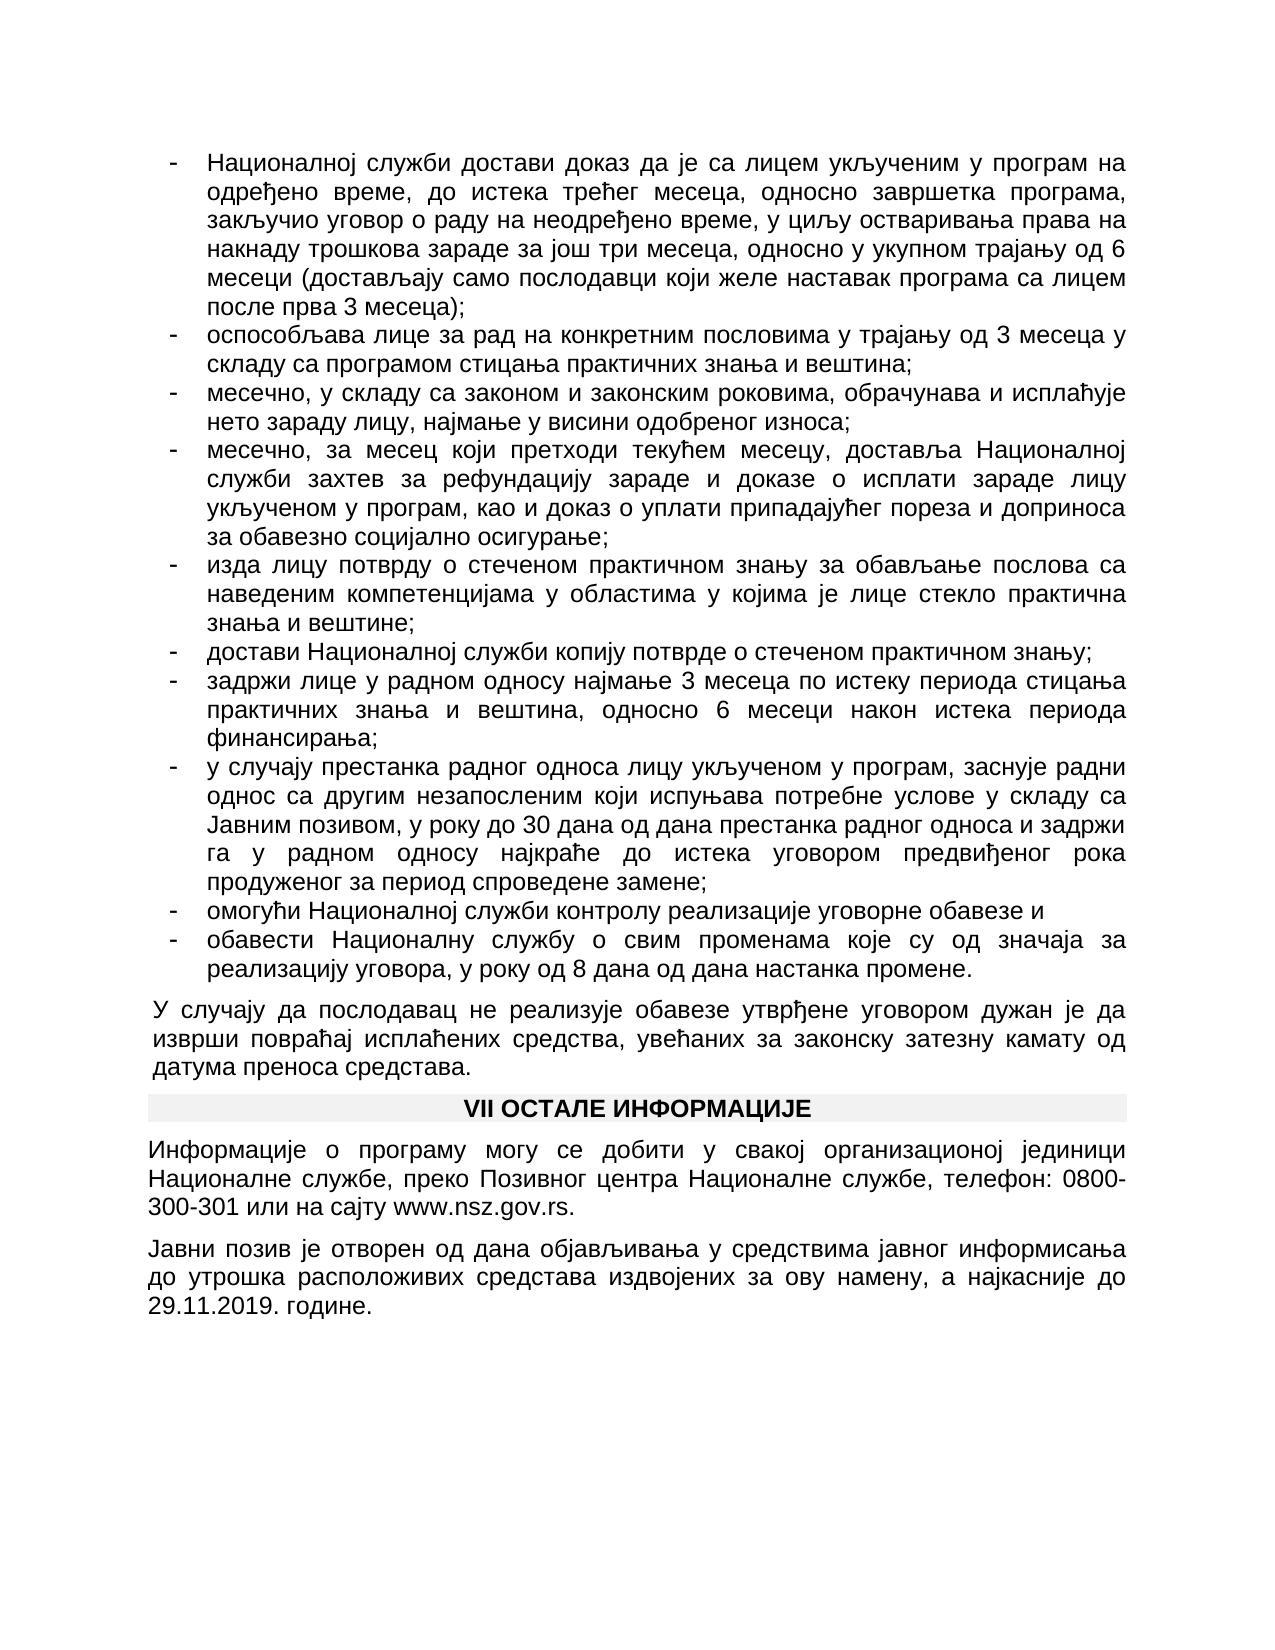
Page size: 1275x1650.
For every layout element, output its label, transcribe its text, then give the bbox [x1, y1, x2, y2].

list месечно, за месец који претходи текућем месецу, доставља Националној служби захтев за рефундацију зараде и доказе о исплати зараде лицу укљученом у програм, као и доказ о уплати припадајућег пореза и доприноса за обавезно социјално осигурање; [169, 435, 1127, 551]
list достави Националној служби копију потврде о стеченом практичном знању; [169, 637, 1127, 666]
list обавести Националну службу о свим променама које су од значаја за реализацију уговора, у року од 8 дана од дана настанка промене. [169, 925, 1127, 982]
list омогући Националној служби контролу реализације уговорне обавезе и [169, 896, 1127, 925]
list у случају престанка радног односа лицу укљученом у програм, заснује радни однос са другим незапосленим који испуњава потребне услове у складу са Јавним позивом, у року до 30 дана од дана престанка радног односа и задржи га у радном односу најкраће до истека уговором предвиђеног рока продуженог за период спроведене замене; [169, 752, 1127, 896]
list оспособљава лице за рад на конкретним пословима у трајању од 3 месеца у складу са програмом стицања практичних знања и вештина; [169, 320, 1127, 378]
text VII ОСТАЛЕ ИНФОРМАЦИЈЕ [148, 1094, 1127, 1122]
text Јавни позив је отворен од дана објављивања у средствима јавног информисања до утрошка расположивих средстава издвојених за ову намену, а најкасније до 29.11.2019. године. [148, 1234, 1127, 1320]
list задржи лице у радном односу најмање 3 месеца по истеку периода стицања практичних знања и вештина, односно 6 месеци након истека периода финансирања; [169, 666, 1127, 752]
list изда лицу потврду о стеченом практичном знању за обављање послова са наведеним компетенцијама у областима у којима је лице стекло практична знања и вештине; [169, 551, 1127, 637]
text Информације о програму могу се добити у свакој организационој јединици Националне службе, преко Позивног центра Националне службе, телефон: 0800-300-301 или на сајту www.nsz.gov.rs. [148, 1135, 1127, 1221]
list Националној служби достави доказ да је са лицем укљученим у програм на одређено време, до истека трећег месеца, односно завршетка програма, закључио уговор о раду на неодређено време, у циљу остваривања права на накнаду трошкова зараде за још три месеца, односно у укупном трајању од 6 месеци (достављају само послодавци који желе наставак програма са лицем после прва 3 месеца); [169, 148, 1127, 320]
text У случају да послодавац не реализује обавезе утврђене уговором дужан је да изврши повраћај исплаћених средства, увећаних за законску затезну камату од датума преноса средстава. [152, 995, 1127, 1081]
list месечно, у складу са законом и законским роковима, обрачунава и исплаћује нето зараду лицу, најмање у висини одобреног износа; [169, 378, 1127, 435]
